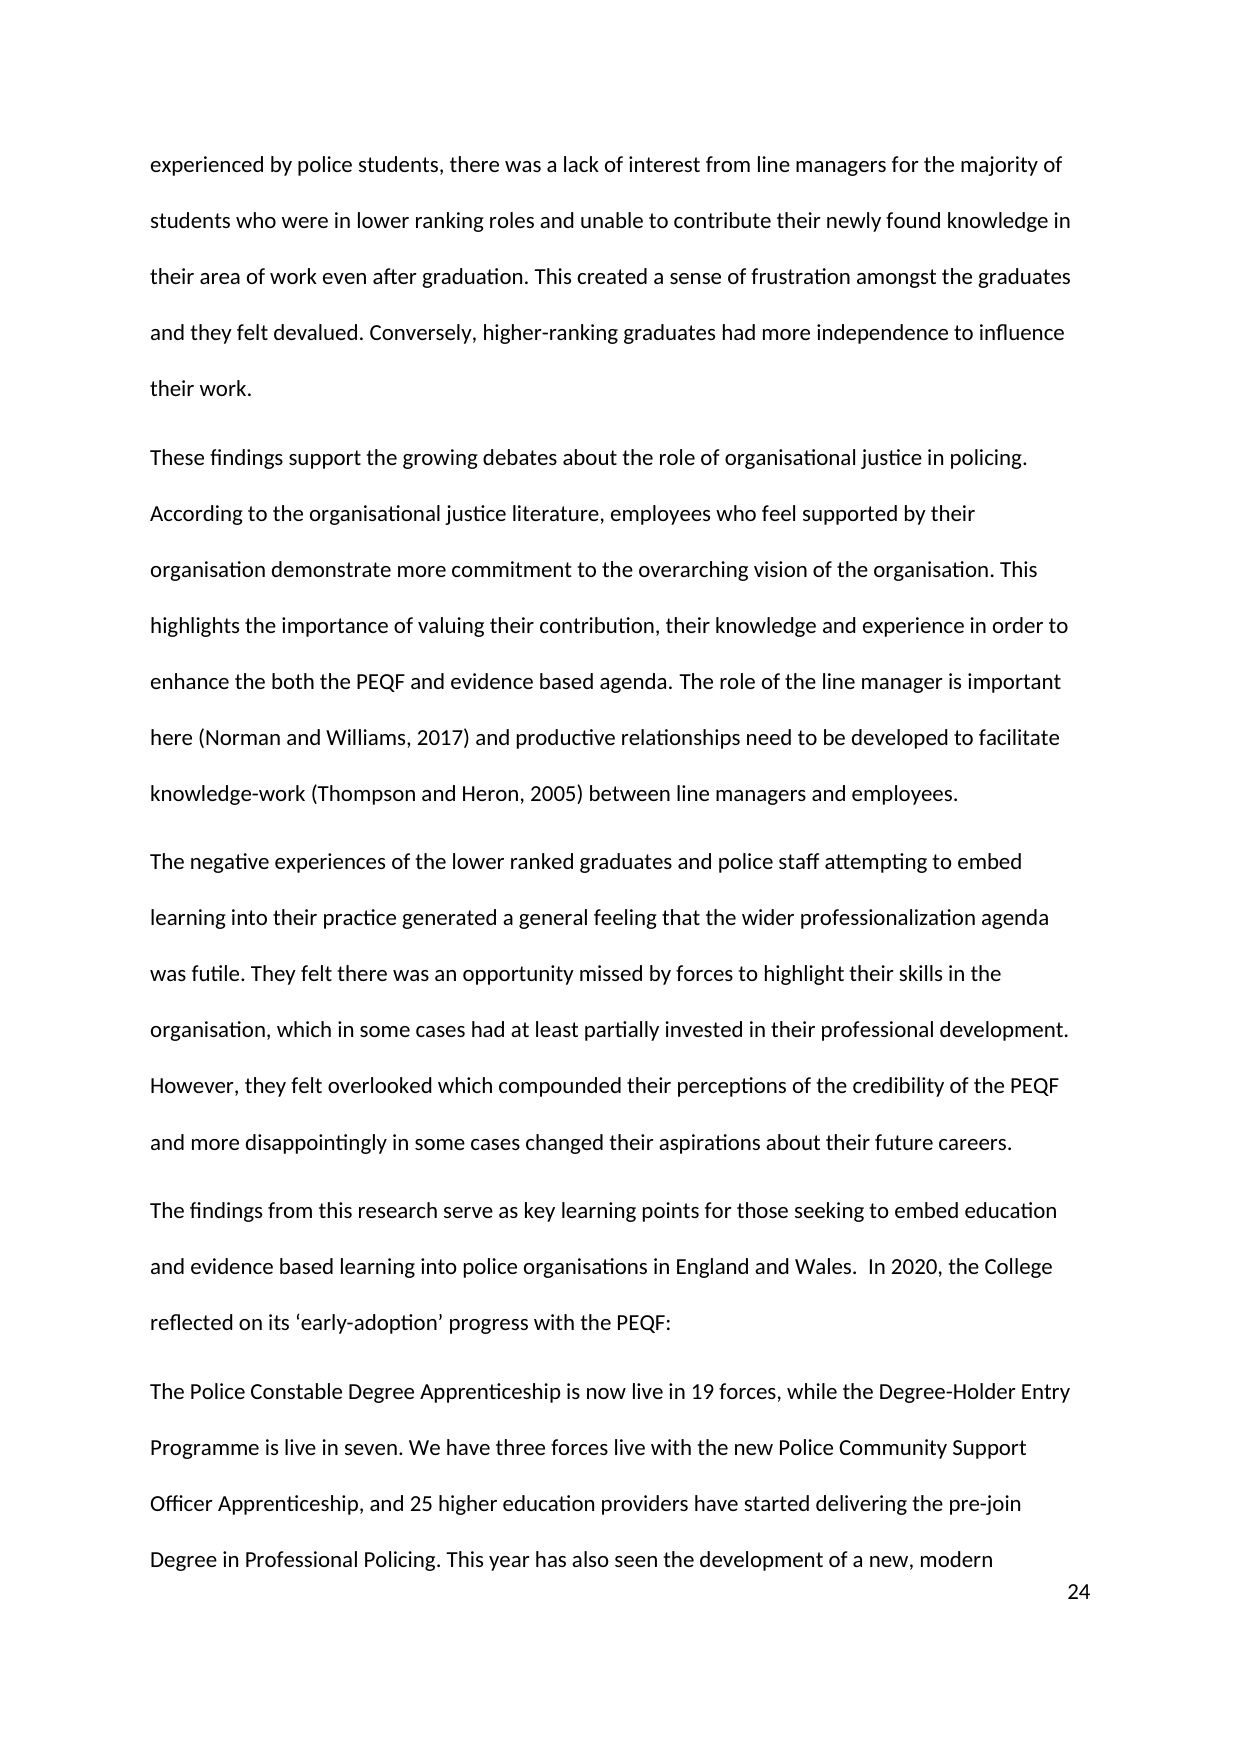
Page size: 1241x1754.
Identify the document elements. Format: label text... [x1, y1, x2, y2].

text The negative experiences of the lower ranked graduates and police staff attempting to embed learning into their practice generated a general feeling that the wider professionalization agenda was futile. They felt there was an opportunity missed by forces to highlight their skills in the organisation, which in some cases had at least partially invested in their professional development. However, they felt overlooked which compounded their perceptions of the credibility of the PEQF and more disappointingly in some cases changed their aspirations about their future careers. [150, 847, 1090, 1156]
text These findings support the growing debates about the role of organisational justice in policing. According to the organisational justice literature, employees who feel supported by their organisation demonstrate more commitment to the overarching vision of the organisation. This highlights the importance of valuing their contribution, their knowledge and experience in order to enhance the both the PEQF and evidence based agenda. The role of the line manager is important here (Norman and Williams, 2017) and productive relationships need to be developed to facilitate knowledge-work (Thompson and Heron, 2005) between line managers and employees. [150, 443, 1090, 807]
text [150, 1377, 1090, 1573]
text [150, 150, 1090, 402]
text The findings from this research serve as key learning points for those seeking to embed education and evidence based learning into police organisations in England and Wales. In 2020, the College reflected on its ‘early-adoption’ progress with the PEQF: [150, 1196, 1090, 1336]
